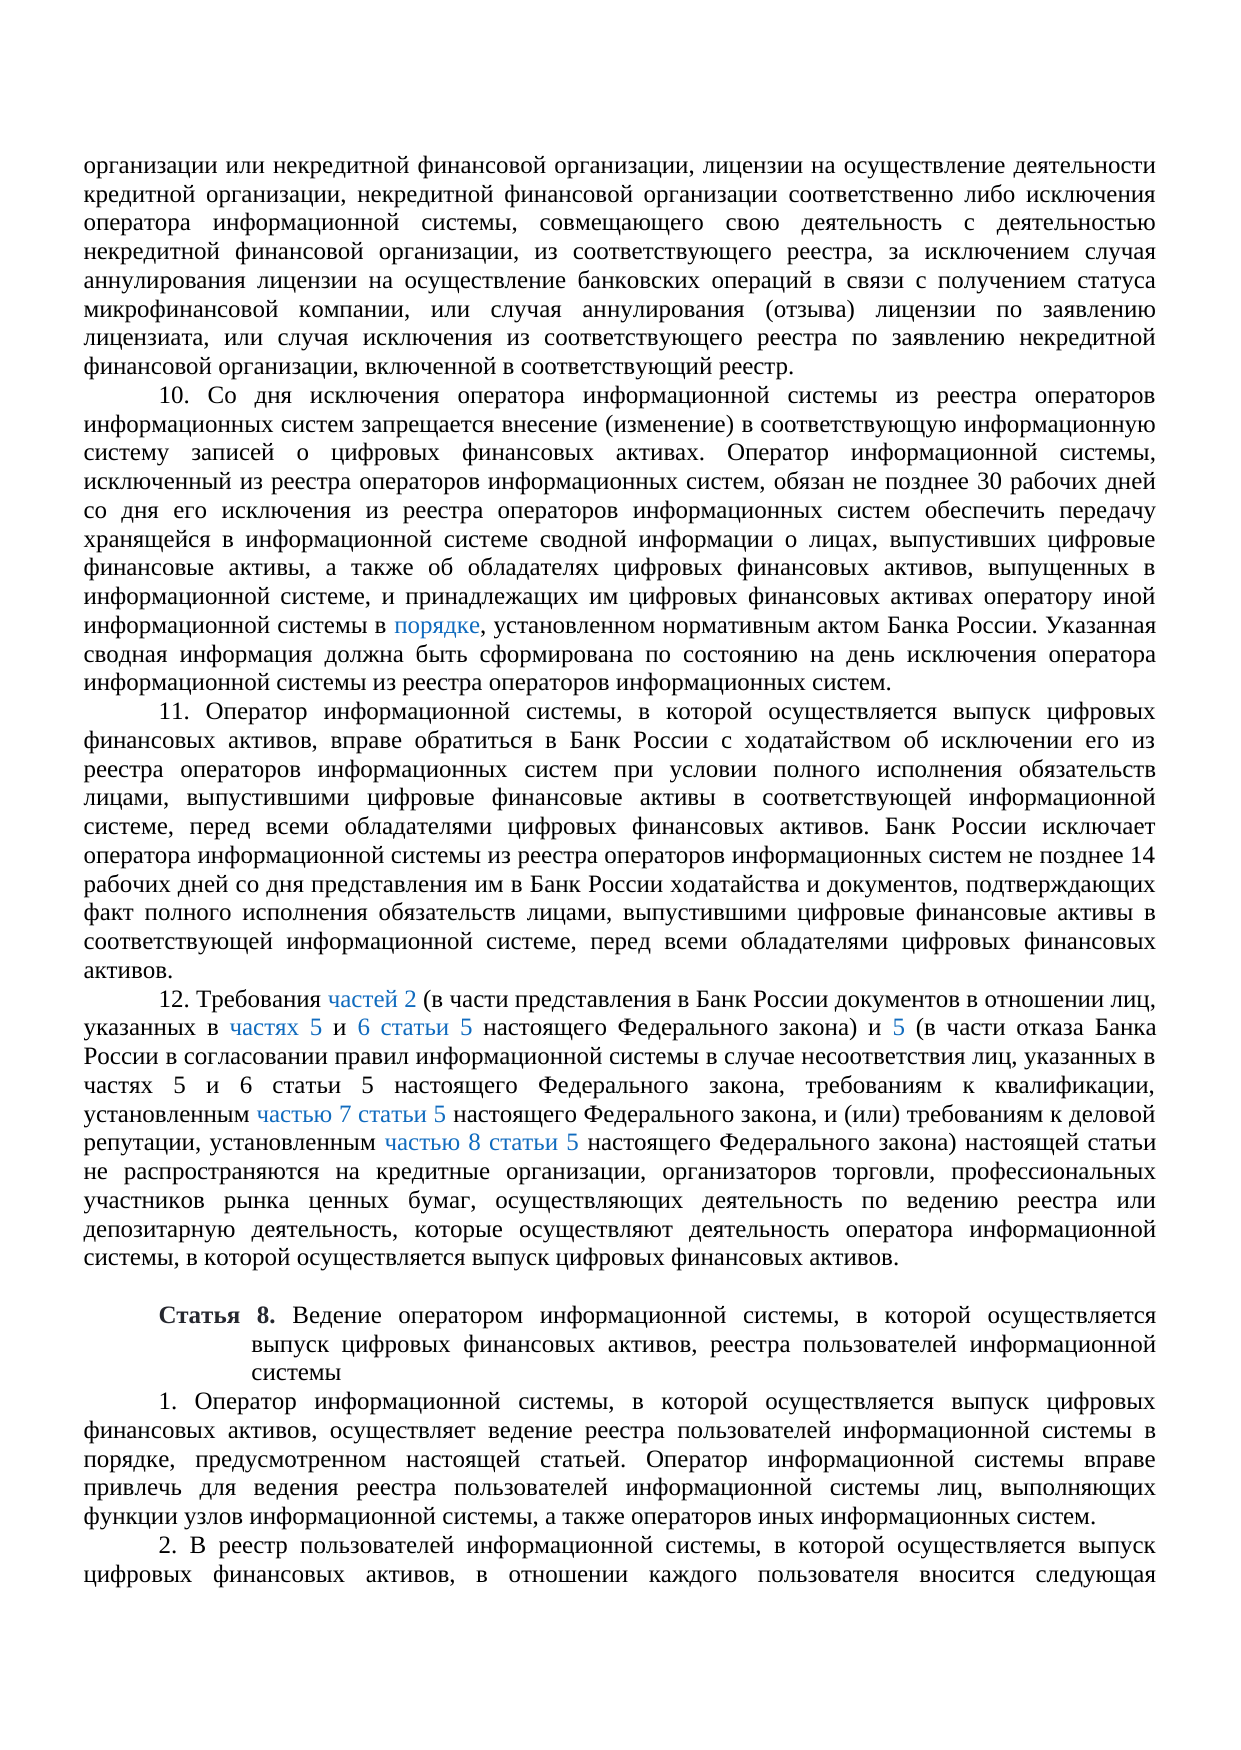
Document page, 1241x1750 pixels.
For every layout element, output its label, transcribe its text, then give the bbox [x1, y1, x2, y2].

text Статья 8. Ведение оператором информационной системы, в которой осуществляется выпуск цифровых финансовых активов, реестра пользователей информационной системы [158, 1300, 1157, 1386]
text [83, 150, 1157, 380]
text 12. Требования частей 2 (в части представления в Банк России документов в отношении лиц, указанных в частях 5 и 6 статьи 5 настоящего Федерального закона) и 5 (в части отказа Банка России в согласовании правил информационной системы в случае несоответствия лиц, указанных в частях 5 и 6 статьи 5 настоящего Федерального закона, требованиям к квалификации, установленным частью 7 статьи 5 настоящего Федерального закона, и (или) требованиям к деловой репутации, установленным частью 8 статьи 5 настоящего Федерального закона) настоящей статьи не распространяются на кредитные организации, организаторов торговли, профессиональных участников рынка ценных бумаг, осуществляющих деятельность по ведению реестра или депозитарную деятельность, которые осуществляют деятельность оператора информационной системы, в которой осуществляется выпуск цифровых финансовых активов. [83, 984, 1157, 1271]
text 10. Со дня исключения оператора информационной системы из реестра операторов информационных систем запрещается внесение (изменение) в соответствующую информационную систему записей о цифровых финансовых активах. Оператор информационной системы, исключенный из реестра операторов информационных систем, обязан не позднее 30 рабочих дней со дня его исключения из реестра операторов информационных систем обеспечить передачу хранящейся в информационной системе сводной информации о лицах, выпустивших цифровые финансовые активы, а также об обладателях цифровых финансовых активов, выпущенных в информационной системе, и принадлежащих им цифровых финансовых активах оператору иной информационной системы в порядке, установленном нормативным актом Банка России. Указанная сводная информация должна быть сформирована по состоянию на день исключения оператора информационной системы из реестра операторов информационных систем. [83, 380, 1157, 696]
text 1. Оператор информационной системы, в которой осуществляется выпуск цифровых финансовых активов, осуществляет ведение реестра пользователей информационной системы в порядке, предусмотренном настоящей статьей. Оператор информационной системы вправе привлечь для ведения реестра пользователей информационной системы лиц, выполняющих функции узлов информационной системы, а также операторов иных информационных систем. [83, 1386, 1157, 1530]
text 11. Оператор информационной системы, в которой осуществляется выпуск цифровых финансовых активов, вправе обратиться в Банк России с ходатайством об исключении его из реестра операторов информационных систем при условии полного исполнения обязательств лицами, выпустившими цифровые финансовые активы в соответствующей информационной системе, перед всеми обладателями цифровых финансовых активов. Банк России исключает оператора информационной системы из реестра операторов информационных систем не позднее 14 рабочих дней со дня представления им в Банк России ходатайства и документов, подтверждающих факт полного исполнения обязательств лицами, выпустившими цифровые финансовые активы в соответствующей информационной системе, перед всеми обладателями цифровых финансовых активов. [83, 696, 1157, 984]
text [83, 1530, 1157, 1587]
